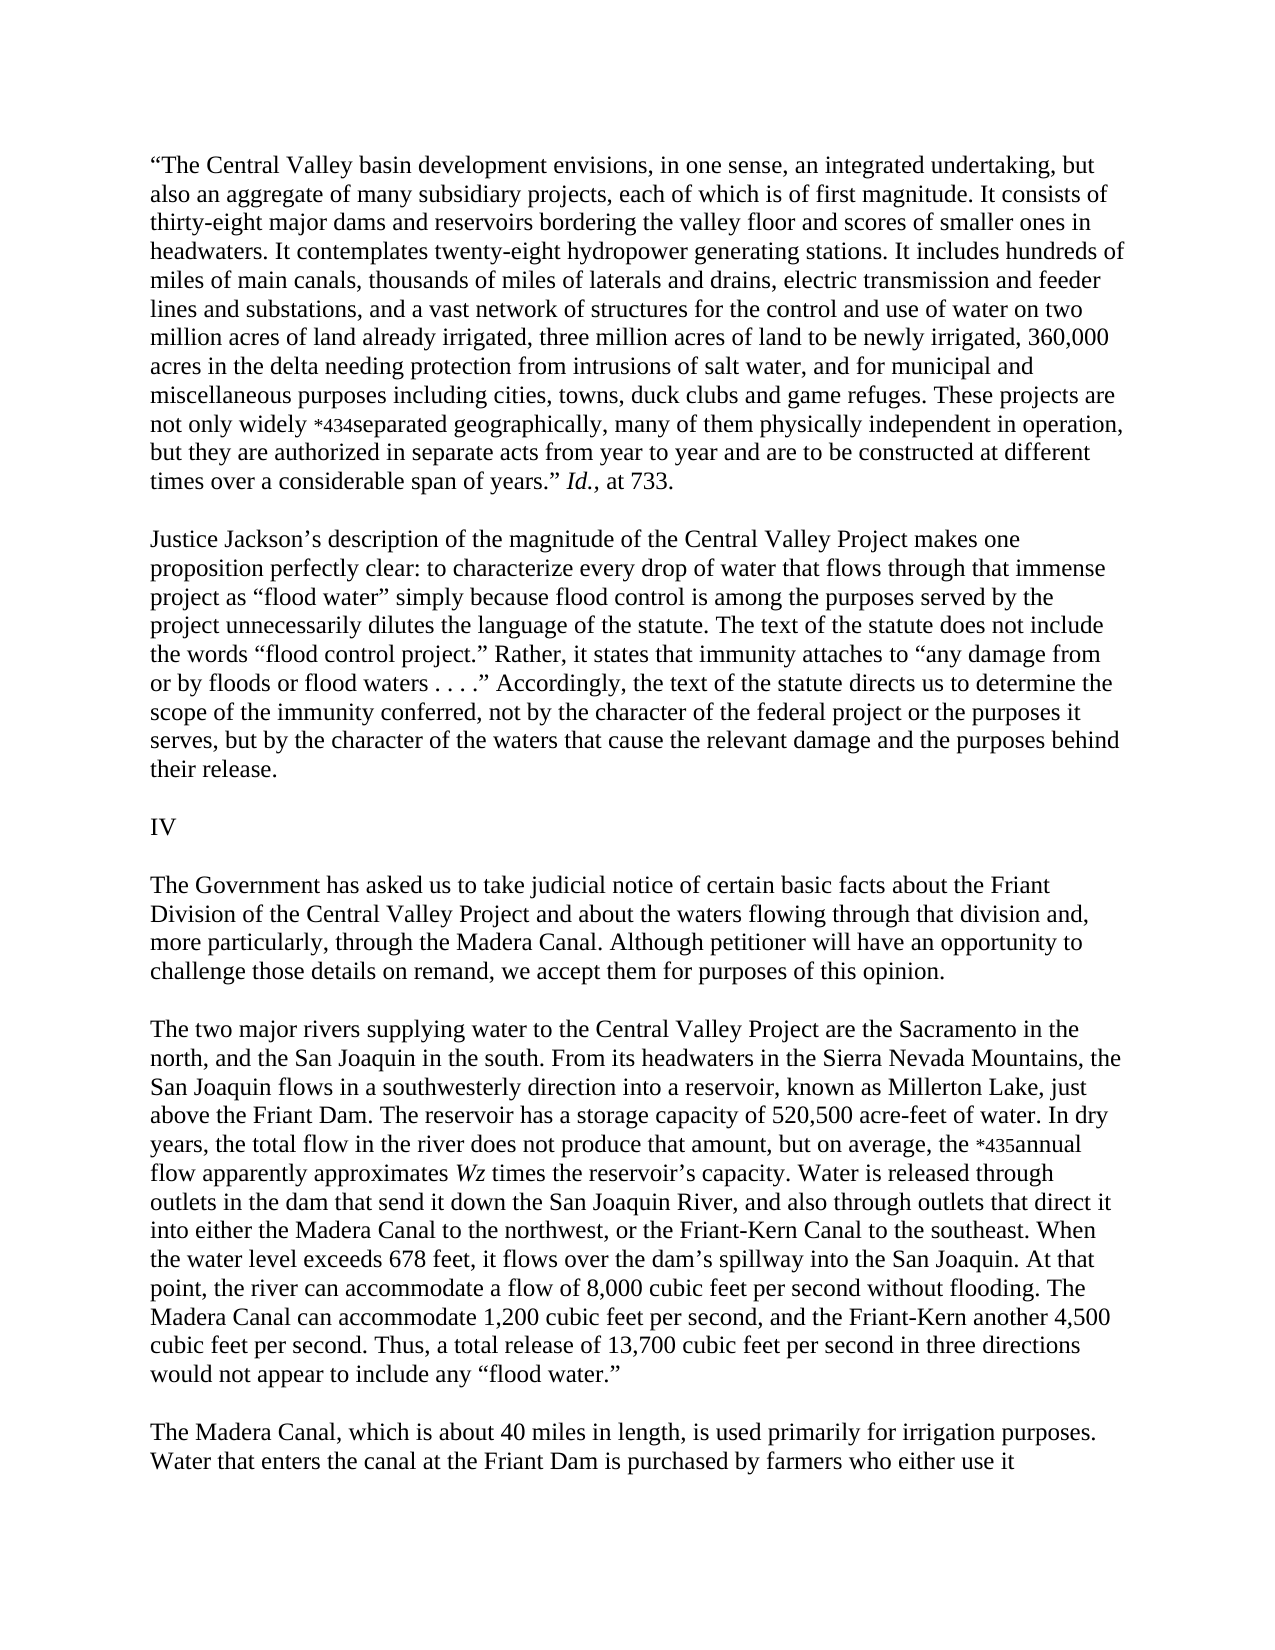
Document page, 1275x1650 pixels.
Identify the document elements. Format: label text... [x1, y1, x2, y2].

text IV [150, 812, 1125, 841]
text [150, 1417, 1125, 1474]
text “The Central Valley basin development envisions, in one sense, an integrated undertaking, but also an aggregate of many subsidiary projects, each of which is of first magnitude. It consists of thirty-eight major dams and reservoirs bordering the valley floor and scores of smaller ones in headwaters. It contemplates twenty-eight hydropower generating stations. It includes hundreds of miles of main canals, thousands of miles of laterals and drains, electric transmission and feeder lines and substations, and a vast network of structures for the control and use of water on two million acres of land already irrigated, three million acres of land to be newly irrigated, 360,000 acres in the delta needing protection from intrusions of salt water, and for municipal and miscellaneous purposes including cities, towns, duck clubs and game refuges. These projects are not only widely *434separated geographically, many of them physically independent in operation, but they are authorized in separate acts from year to year and are to be constructed at different times over a considerable span of years.” Id., at 733. [150, 150, 1125, 495]
text The Government has asked us to take judicial notice of certain basic facts about the Friant Division of the Central Valley Project and about the waters flowing through that division and, more particularly, through the Madera Canal. Although petitioner will have an opportunity to challenge those details on remand, we accept them for purposes of this opinion. [150, 870, 1125, 985]
text Justice Jackson’s description of the magnitude of the Central Valley Project makes one proposition perfectly clear: to characterize every drop of water that flows through that immense project as “flood water” simply because flood control is among the purposes served by the project unnecessarily dilutes the language of the statute. The text of the statute does not include the words “flood control project.” Rather, it states that immunity attaches to “any damage from or by floods or flood waters . . . .” Accordingly, the text of the statute directs us to determine the scope of the immunity conferred, not by the character of the federal project or the purposes it serves, but by the character of the waters that cause the relevant damage and the purposes behind their release. [150, 524, 1125, 783]
text The two major rivers supplying water to the Central Valley Project are the Sacramento in the north, and the San Joaquin in the south. From its headwaters in the Sierra Nevada Mountains, the San Joaquin flows in a southwesterly direction into a reservoir, known as Millerton Lake, just above the Friant Dam. The reservoir has a storage capacity of 520,500 acre-feet of water. In dry years, the total flow in the river does not produce that amount, but on average, the *435annual flow apparently approximates Wz times the reservoir’s capacity. Water is released through outlets in the dam that send it down the San Joaquin River, and also through outlets that direct it into either the Madera Canal to the northwest, or the Friant-Kern Canal to the southeast. When the water level exceeds 678 feet, it flows over the dam’s spillway into the San Joaquin. At that point, the river can accommodate a flow of 8,000 cubic feet per second without flooding. The Madera Canal can accommodate 1,200 cubic feet per second, and the Friant-Kern another 4,500 cubic feet per second. Thus, a total release of 13,700 cubic feet per second in three directions would not appear to include any “flood water.” [150, 1014, 1125, 1388]
